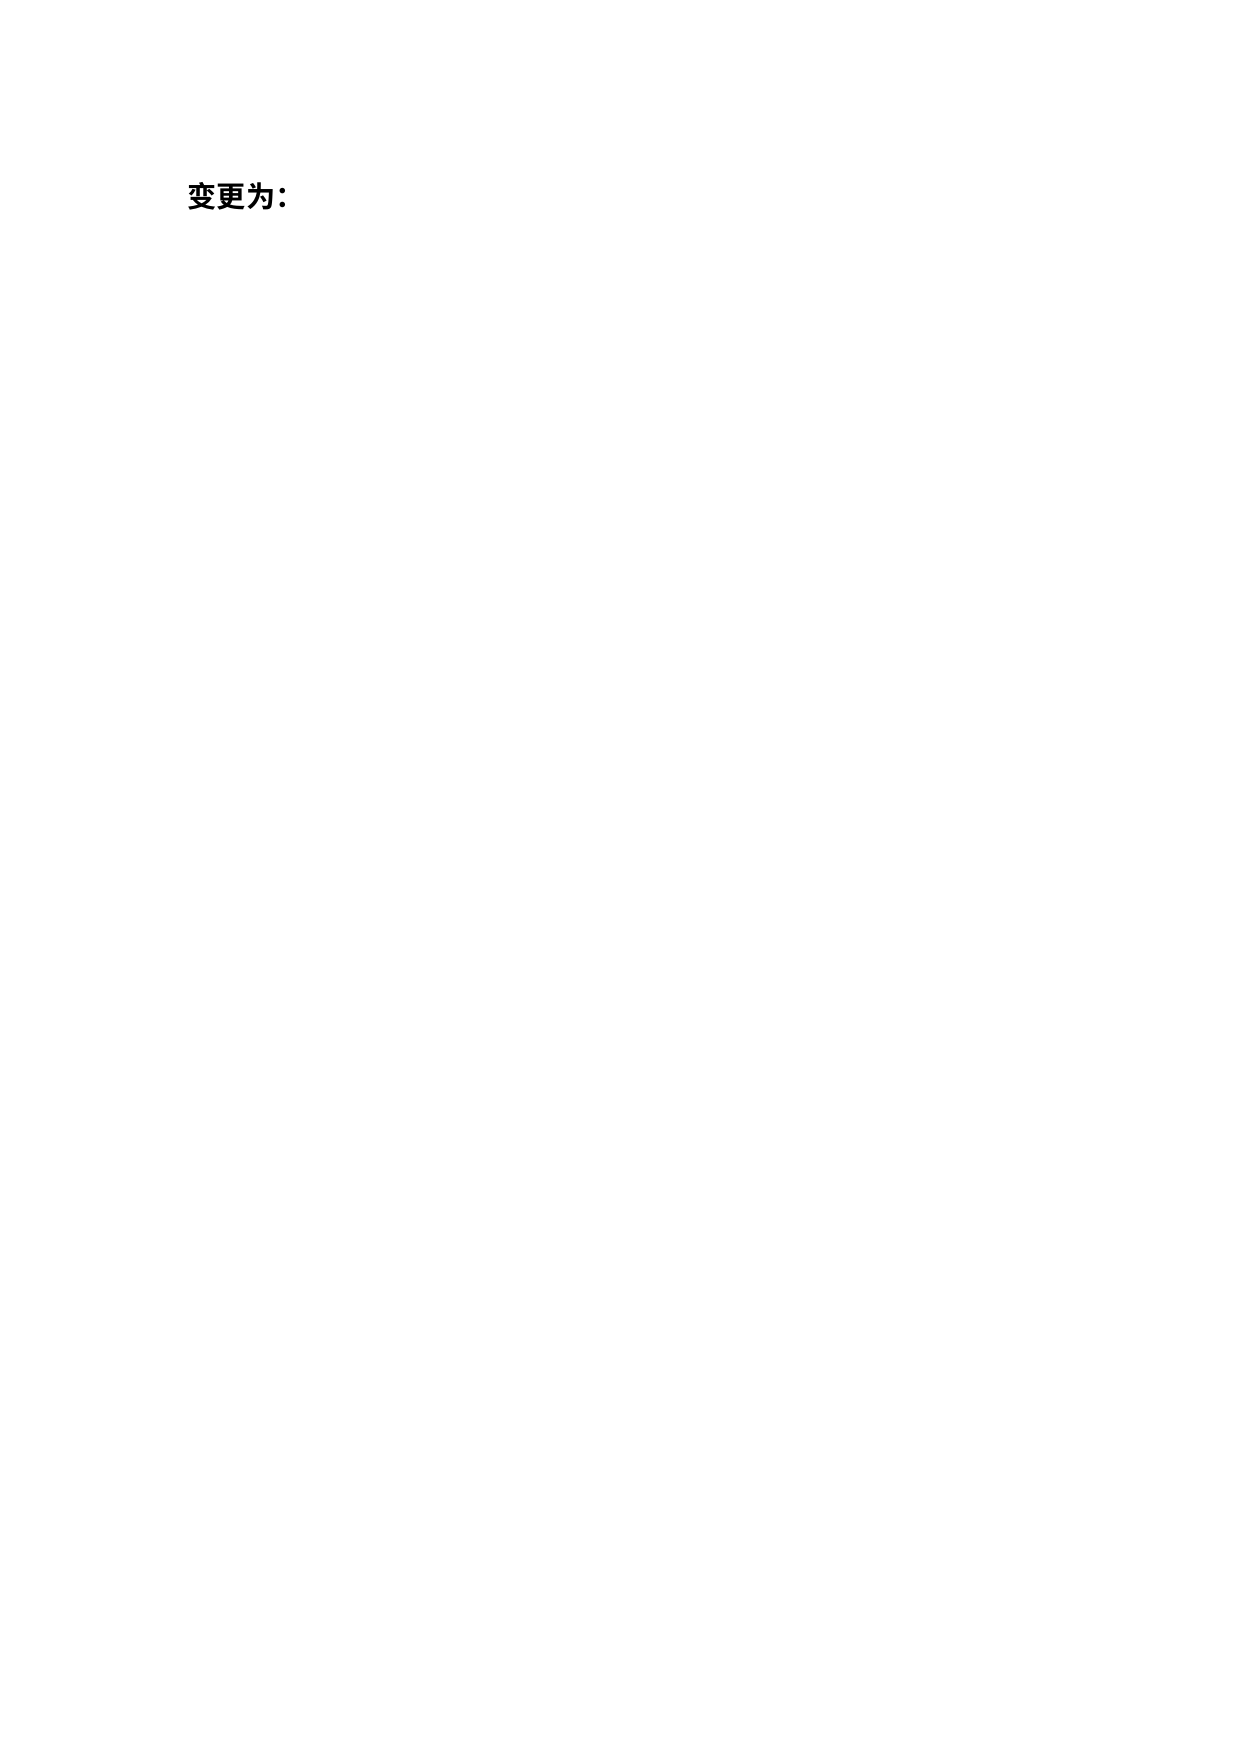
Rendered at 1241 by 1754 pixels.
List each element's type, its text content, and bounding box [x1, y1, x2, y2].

text 变更为： [187, 162, 1053, 227]
